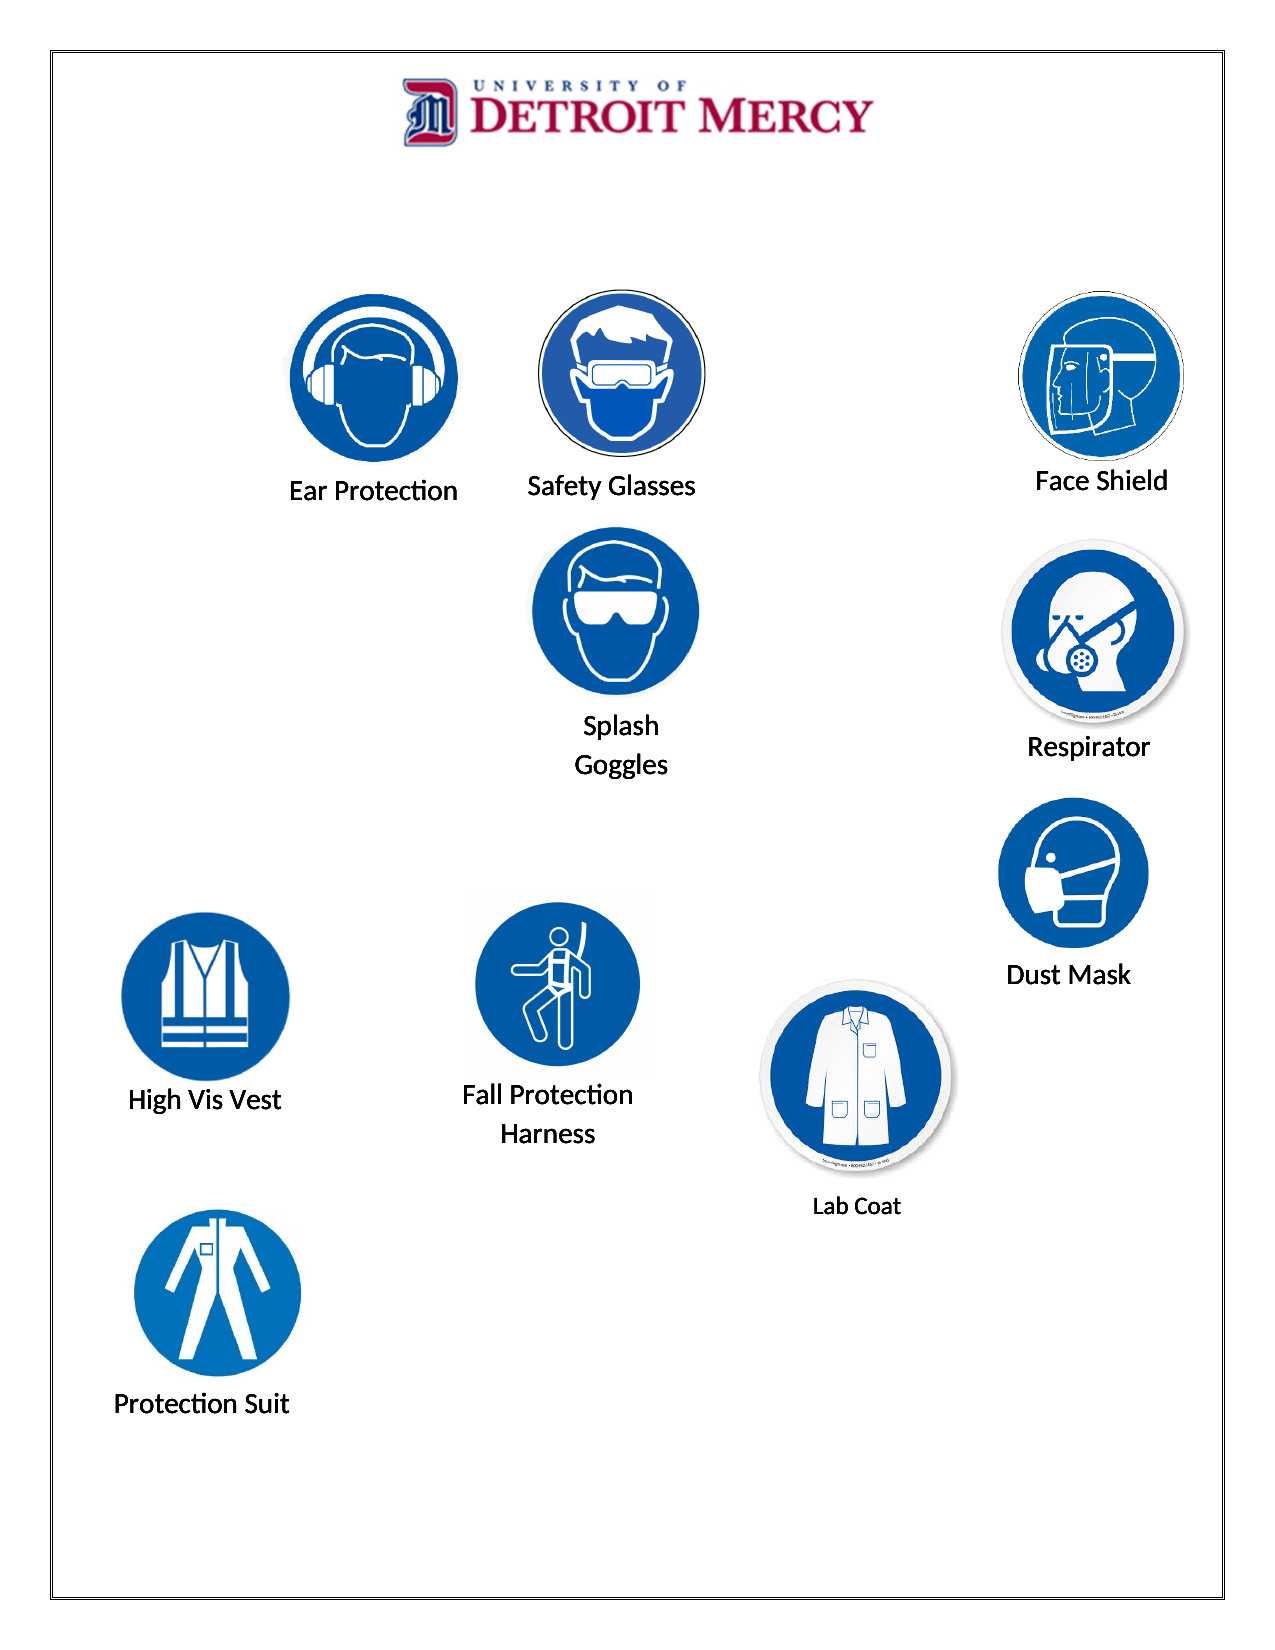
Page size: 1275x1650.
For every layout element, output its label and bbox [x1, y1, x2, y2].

picture [114, 910, 297, 1085]
picture [465, 890, 654, 1078]
picture [537, 288, 706, 457]
picture [1018, 291, 1184, 461]
picture [125, 1201, 310, 1386]
picture [1000, 538, 1191, 730]
picture [985, 784, 1158, 957]
picture [525, 524, 702, 699]
picture [398, 75, 877, 153]
picture [758, 978, 959, 1179]
picture [282, 291, 464, 466]
